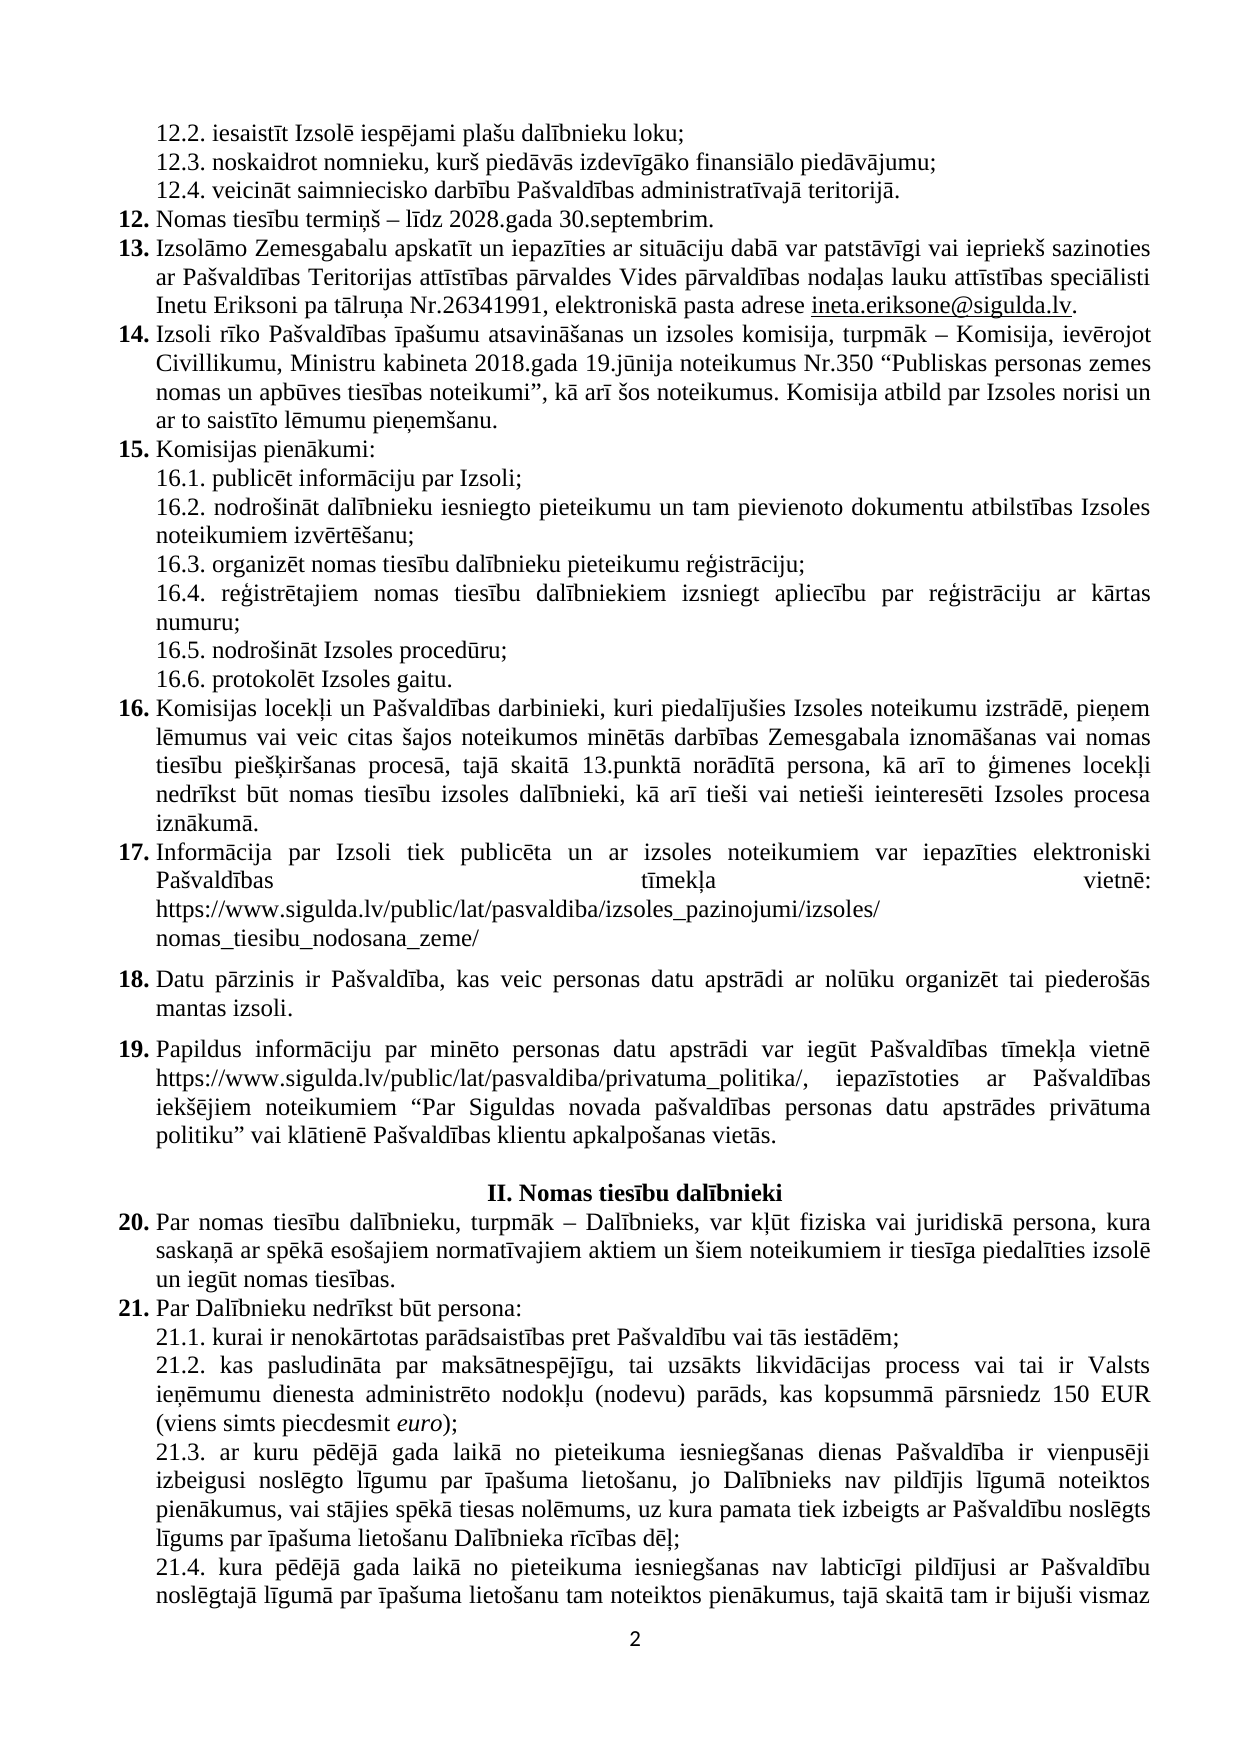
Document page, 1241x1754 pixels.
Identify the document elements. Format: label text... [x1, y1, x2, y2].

list Par nomas tiesību dalībnieku, turpmāk – Dalībnieks, var kļūt fiziska vai juridiskā persona, kura saskaņā ar spēkā esošajiem normatīvajiem aktiem un šiem noteikumiem ir tiesīga piedalīties izsolē un iegūt nomas tiesības. [118, 1207, 1152, 1293]
list 16.3. organizēt nomas tiesību dalībnieku pieteikumu reģistrāciju; [156, 549, 1152, 578]
list 21.1. kurai ir nenokārtotas parādsaistības pret Pašvaldību vai tās iestādēm; [156, 1322, 1152, 1351]
list Izsolāmo Zemesgabalu apskatīt un iepazīties ar situāciju dabā var patstāvīgi vai iepriekš sazinoties ar Pašvaldības Teritorijas attīstības pārvaldes Vides pārvaldības nodaļas lauku attīstības speciālisti Inetu Eriksoni pa tālruņa Nr.26341991, elektroniskā pasta adrese ineta.eriksone@sigulda.lv. [118, 233, 1152, 319]
list 21.3. ar kuru pēdējā gada laikā no pieteikuma iesniegšanas dienas Pašvaldība ir vienpusēji izbeigusi noslēgto līgumu par īpašuma lietošanu, jo Dalībnieks nav pildījis līgumā noteiktos pienākumus, vai stājies spēkā tiesas nolēmums, uz kura pamata tiek izbeigts ar Pašvaldību noslēgts līgums par īpašuma lietošanu Dalībnieka rīcības dēļ; [156, 1437, 1152, 1552]
list Komisijas locekļi un Pašvaldības darbinieki, kuri piedalījušies Izsoles noteikumu izstrādē, pieņem lēmumus vai veic citas šajos noteikumos minētās darbības Zemesgabala iznomāšanas vai nomas tiesību piešķiršanas procesā, tajā skaitā 13.punktā norādītā persona, kā arī to ģimenes locekļi nedrīkst būt nomas tiesību izsoles dalībnieki, kā arī tieši vai netieši ieinteresēti Izsoles procesa iznākumā. [118, 693, 1152, 837]
text II. Nomas tiesību dalībnieki [118, 1178, 1152, 1207]
list 16.1. publicēt informāciju par Izsoli; [156, 463, 1152, 492]
list Nomas tiesību termiņš – līdz 2028.gada 30.septembrim. [118, 204, 1152, 233]
list Komisijas pienākumi: [118, 434, 1152, 463]
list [156, 1552, 1152, 1609]
list 12.3. noskaidrot nomnieku, kurš piedāvās izdevīgāko finansiālo piedāvājumu; [156, 147, 1152, 176]
list 16.5. nodrošināt Izsoles procedūru; [156, 636, 1152, 664]
list 16.6. protokolēt Izsoles gaitu. [156, 664, 1152, 693]
list 12.4. veicināt saimniecisko darbību Pašvaldības administratīvajā teritorijā. [156, 176, 1152, 204]
list 12.2. iesaistīt Izsolē iespējami plašu dalībnieku loku; [156, 118, 1152, 147]
list 16.2. nodrošināt dalībnieku iesniegto pieteikumu un tam pievienoto dokumentu atbilstības Izsoles noteikumiem izvērtēšanu; [156, 492, 1152, 549]
list Par Dalībnieku nedrīkst būt persona: [118, 1293, 1152, 1322]
list Izsoli rīko Pašvaldības īpašumu atsavināšanas un izsoles komisija, turpmāk – Komisija, ievērojot Civillikumu, Ministru kabineta 2018.gada 19.jūnija noteikumus Nr.350 “Publiskas personas zemes nomas un apbūves tiesības noteikumi”, kā arī šos noteikumus. Komisija atbild par Izsoles norisi un ar to saistīto lēmumu pieņemšanu. [118, 319, 1152, 434]
list Informācija par Izsoli tiek publicēta un ar izsoles noteikumiem var iepazīties elektroniski Pašvaldības tīmekļa vietnē: https://www.sigulda.lv/public/lat/pasvaldiba/izsoles_pazinojumi/izsoles/nomas_tiesibu_nodosana_zeme/ [118, 837, 1152, 952]
list Datu pārzinis ir Pašvaldība, kas veic personas datu apstrādi ar nolūku organizēt tai piederošās mantas izsoli. [118, 964, 1152, 1022]
list 21.2. kas pasludināta par maksātnespējīgu, tai uzsākts likvidācijas process vai tai ir Valsts ieņēmumu dienesta administrēto nodokļu (nodevu) parāds, kas kopsummā pārsniedz 150 EUR (viens simts piecdesmit euro); [156, 1351, 1152, 1437]
list 16.4. reģistrētajiem nomas tiesību dalībniekiem izsniegt apliecību par reģistrāciju ar kārtas numuru; [156, 578, 1152, 636]
list Papildus informāciju par minēto personas datu apstrādi var iegūt Pašvaldības tīmekļa vietnē https://www.sigulda.lv/public/lat/pasvaldiba/privatuma_politika/, iepazīstoties ar Pašvaldības iekšējiem noteikumiem “Par Siguldas novada pašvaldības personas datu apstrādes privātuma politiku” vai klātienē Pašvaldības klientu apkalpošanas vietās. [118, 1034, 1152, 1149]
